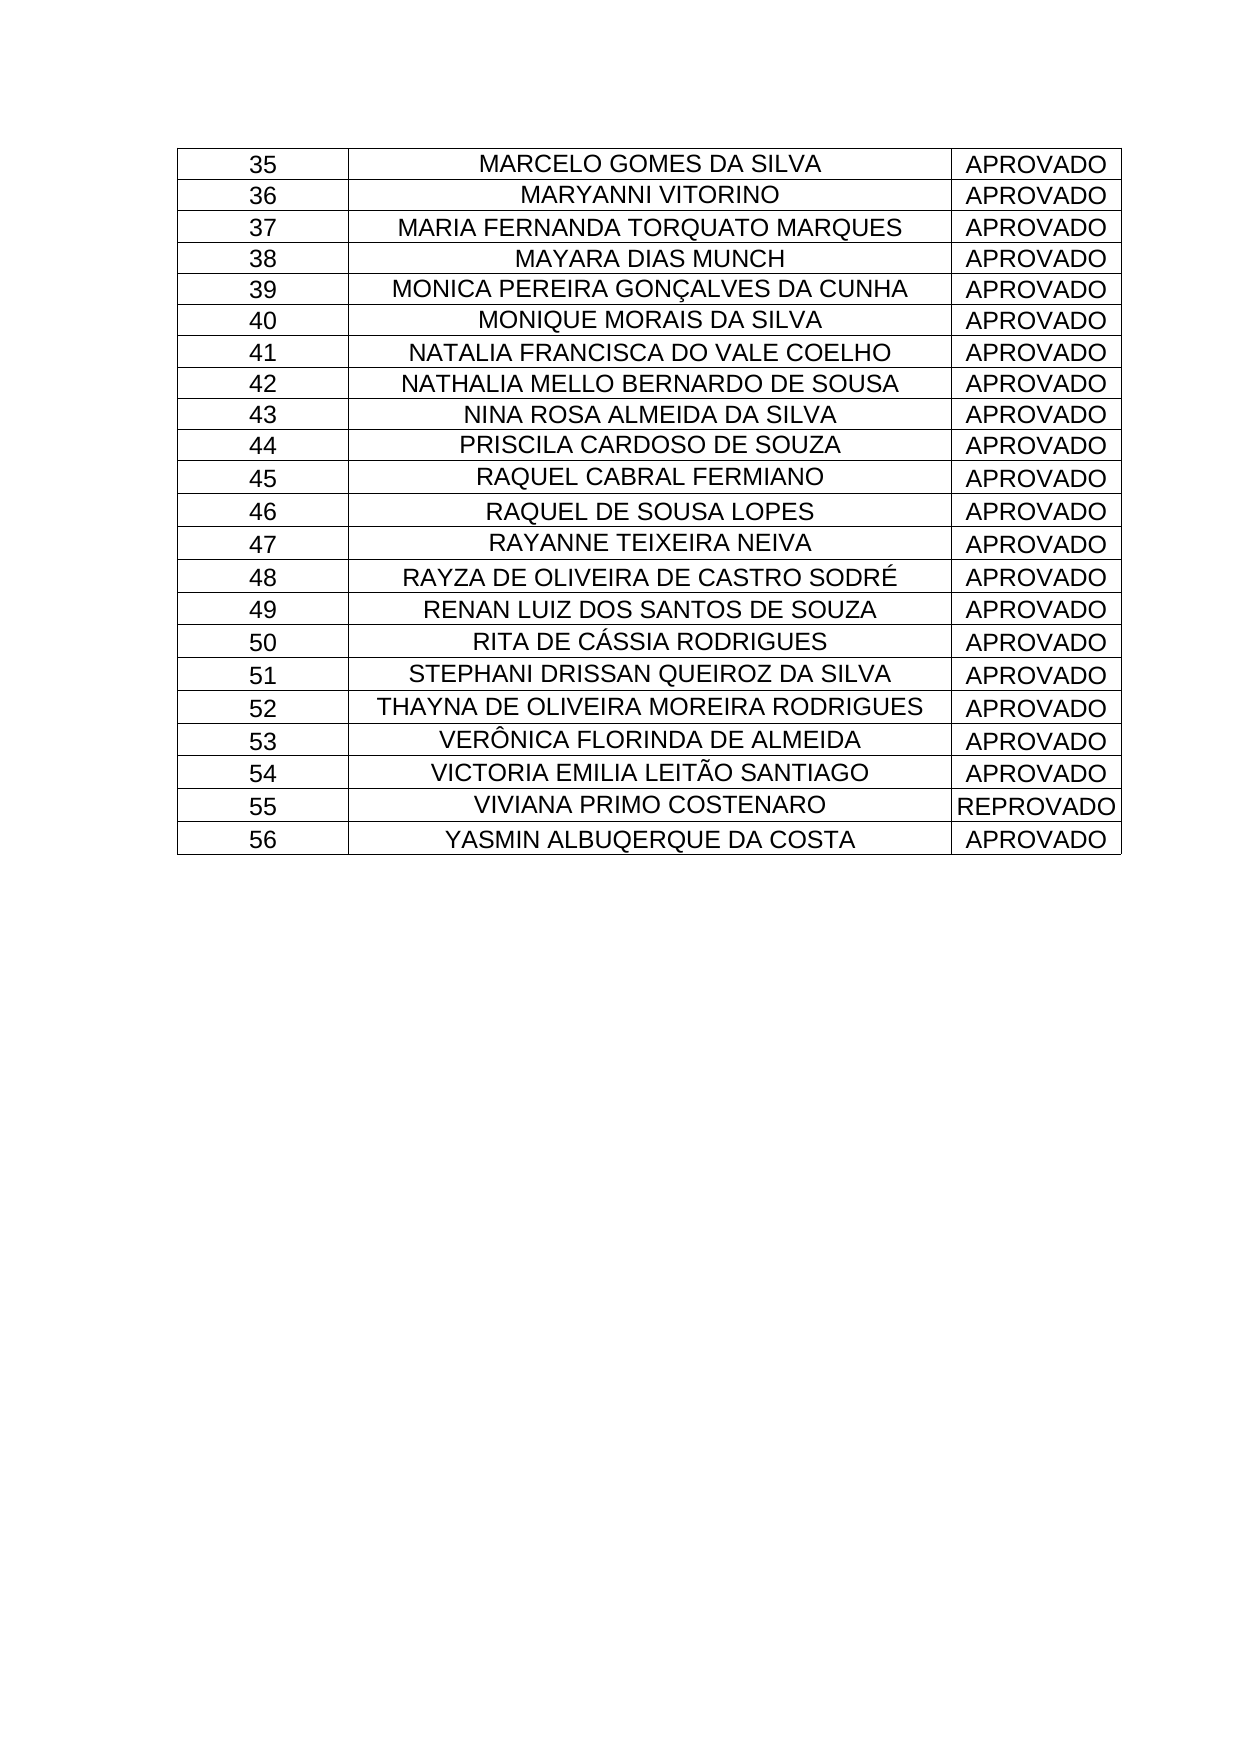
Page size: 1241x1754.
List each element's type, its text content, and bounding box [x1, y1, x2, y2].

table_cell NATALIA FRANCISCA DO VALE COELHO [349, 336, 951, 366]
table_cell APROVADO [952, 430, 1121, 460]
table_cell APROVADO [952, 822, 1121, 854]
table_cell MONICA PEREIRA GONÇALVES DA CUNHA [349, 274, 951, 304]
table_cell APROVADO [952, 724, 1121, 755]
table_cell MARYANNI VITORINO [349, 180, 951, 210]
table_cell APROVADO [952, 149, 1121, 179]
table_cell 41 [178, 336, 348, 366]
table_cell 39 [178, 274, 348, 304]
table_cell 37 [178, 211, 348, 241]
table_cell APROVADO [952, 691, 1121, 723]
table_cell 44 [178, 430, 348, 460]
table_cell RAYZA DE OLIVEIRA DE CASTRO SODRÉ [349, 560, 951, 591]
table_cell 55 [178, 789, 348, 821]
table_cell RITA DE CÁSSIA RODRIGUES [349, 625, 951, 657]
table_cell 36 [178, 180, 348, 210]
table_cell 45 [178, 461, 348, 493]
table_cell APROVADO [952, 368, 1121, 398]
table_cell APROVADO [952, 243, 1121, 273]
table_cell 47 [178, 527, 348, 558]
table_cell 56 [178, 822, 348, 854]
table_cell APROVADO [952, 274, 1121, 304]
table_cell APROVADO [952, 180, 1121, 210]
table_cell RENAN LUIZ DOS SANTOS DE SOUZA [349, 593, 951, 624]
table_cell APROVADO [952, 336, 1121, 366]
table_cell 51 [178, 658, 348, 690]
table_cell APROVADO [952, 625, 1121, 657]
table_cell 52 [178, 691, 348, 723]
table_cell 40 [178, 305, 348, 335]
table_cell 46 [178, 494, 348, 526]
table_cell 43 [178, 399, 348, 429]
table_cell STEPHANI DRISSAN QUEIROZ DA SILVA [349, 658, 951, 690]
table_cell MARIA FERNANDA TORQUATO MARQUES [349, 211, 951, 241]
table_cell 53 [178, 724, 348, 755]
table_cell NINA ROSA ALMEIDA DA SILVA [349, 399, 951, 429]
table_cell THAYNA DE OLIVEIRA MOREIRA RODRIGUES [349, 691, 951, 723]
table_cell VERÔNICA FLORINDA DE ALMEIDA [349, 724, 951, 755]
table_cell APROVADO [952, 560, 1121, 591]
table_cell REPROVADO [952, 789, 1121, 821]
table_cell 48 [178, 560, 348, 591]
table_cell MARCELO GOMES DA SILVA [349, 149, 951, 179]
table_cell VICTORIA EMILIA LEITÃO SANTIAGO [349, 756, 951, 788]
table_cell MONIQUE MORAIS DA SILVA [349, 305, 951, 335]
table_cell NATHALIA MELLO BERNARDO DE SOUSA [349, 368, 951, 398]
table_cell VIVIANA PRIMO COSTENARO [349, 789, 951, 821]
table_cell 35 [178, 149, 348, 179]
table_cell RAQUEL DE SOUSA LOPES [349, 494, 951, 526]
table_cell YASMIN ALBUQERQUE DA COSTA [349, 822, 951, 854]
table_cell APROVADO [952, 527, 1121, 558]
table_cell PRISCILA CARDOSO DE SOUZA [349, 430, 951, 460]
table_cell APROVADO [952, 461, 1121, 493]
table_cell APROVADO [952, 756, 1121, 788]
table_cell RAQUEL CABRAL FERMIANO [349, 461, 951, 493]
table_cell 49 [178, 593, 348, 624]
table_cell APROVADO [952, 494, 1121, 526]
table_cell 42 [178, 368, 348, 398]
table_cell 50 [178, 625, 348, 657]
table_cell MAYARA DIAS MUNCH [349, 243, 951, 273]
table_cell APROVADO [952, 399, 1121, 429]
table_cell APROVADO [952, 593, 1121, 624]
table_cell APROVADO [952, 211, 1121, 241]
table_cell 54 [178, 756, 348, 788]
table_cell APROVADO [952, 305, 1121, 335]
table_cell RAYANNE TEIXEIRA NEIVA [349, 527, 951, 558]
table_cell 38 [178, 243, 348, 273]
table_cell APROVADO [952, 658, 1121, 690]
